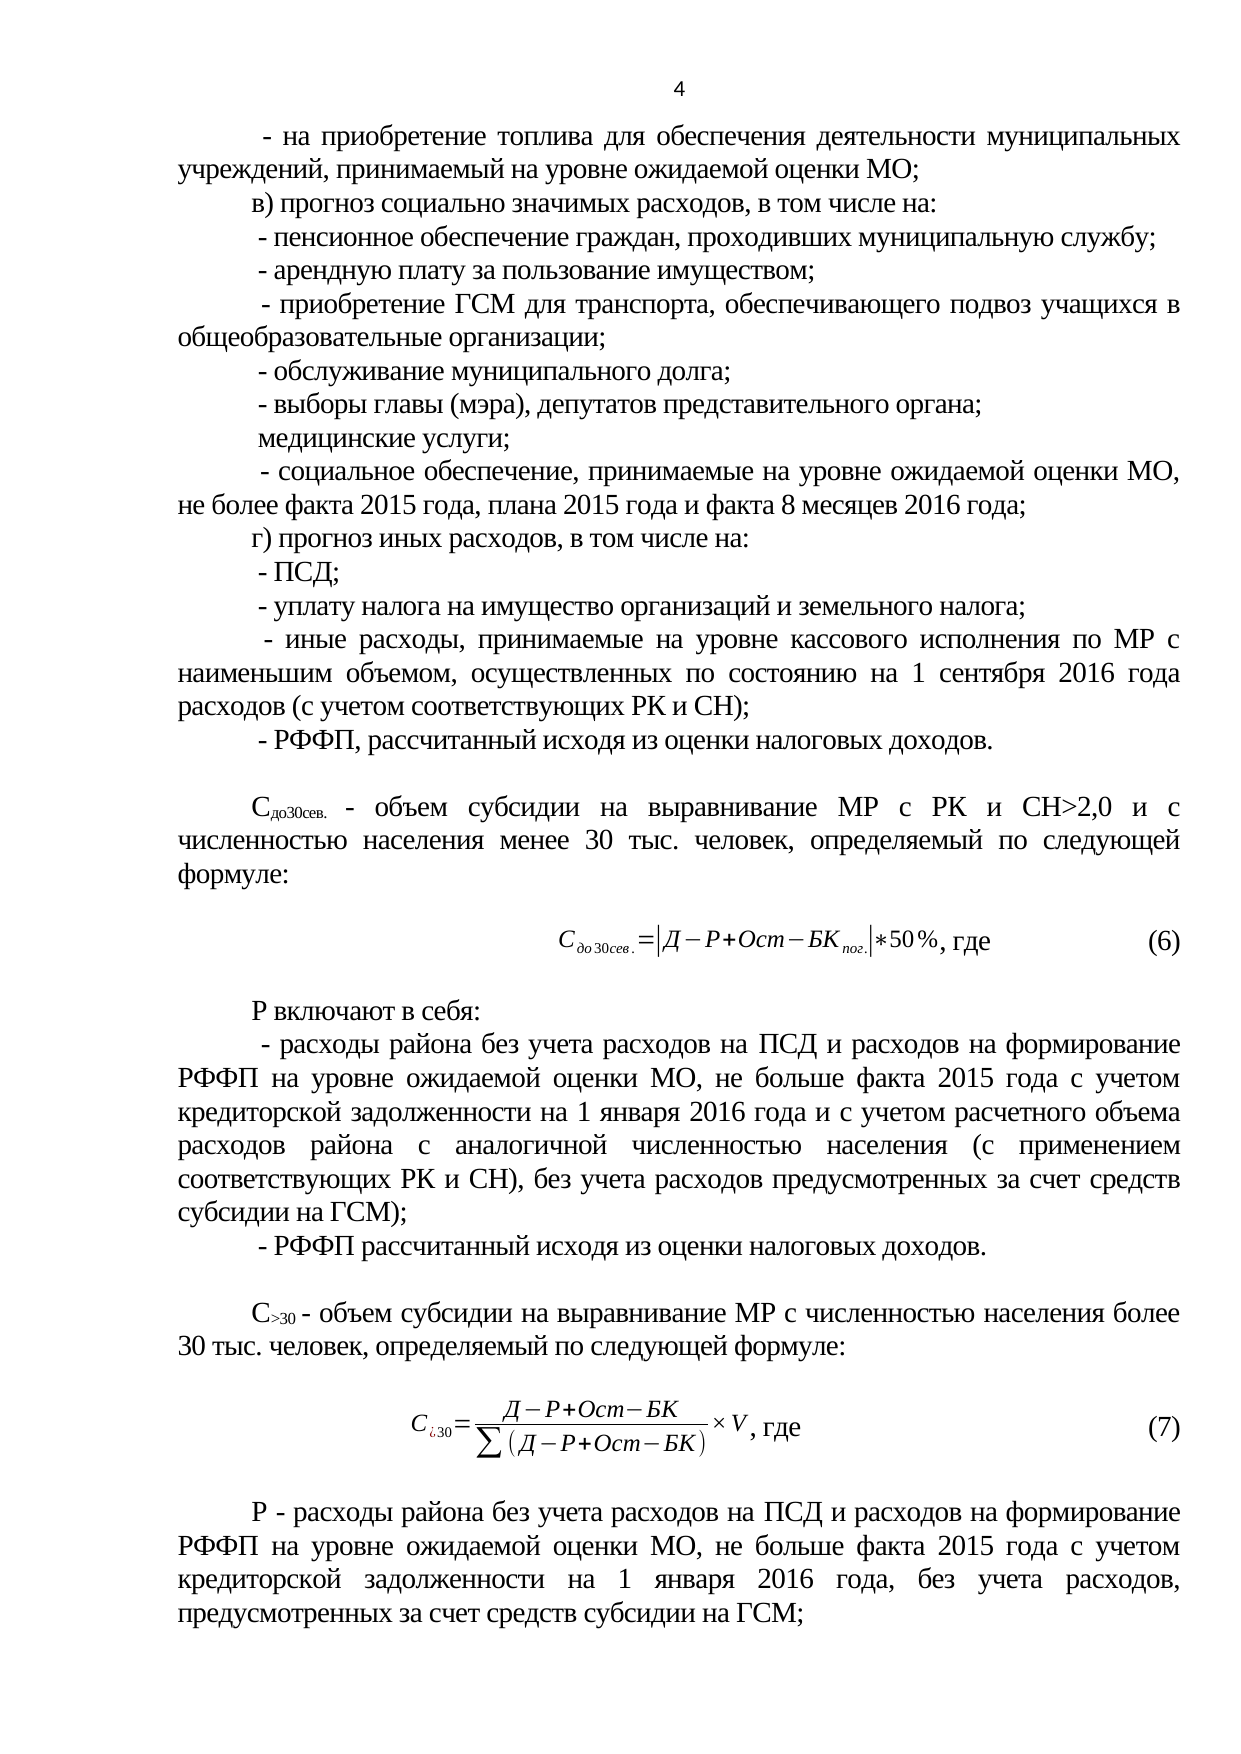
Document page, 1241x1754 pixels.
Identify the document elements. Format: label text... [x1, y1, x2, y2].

text - арендную плату за пользование имуществом; [177, 252, 1181, 286]
text - обслуживание муниципального долга; [177, 353, 1181, 386]
text Сдо30сев. - объем субсидии на выравнивание МР с РК и СН>2,0 и с численностью населения менее 30 тыс. человек, определяемый по следующей формуле: [177, 789, 1181, 889]
text - пенсионное обеспечение граждан, проходивших муниципальную службу; [177, 219, 1181, 252]
text , где (6) [177, 923, 1181, 959]
text - социальное обеспечение, принимаемые на уровне ожидаемой оценки МО, не более факта 2015 года, плана 2015 года и факта 8 месяцев 2016 года; [177, 453, 1181, 521]
text , где (7) [177, 1396, 1181, 1461]
text Р - расходы района без учета расходов на ПСД и расходов на формирование РФФП на уровне ожидаемой оценки МО, не больше факта 2015 года с учетом кредиторской задолженности на 1 января 2016 года, без учета расходов, предусмотренных за счет средств субсидии на ГСМ; [177, 1494, 1181, 1629]
text - приобретение ГСМ для транспорта, обеспечивающего подвоз учащихся в общеобразовательные организации; [177, 286, 1181, 353]
text С>30 - объем субсидии на выравнивание МР с численностью населения более 30 тыс. человек, определяемый по следующей формуле: [177, 1295, 1181, 1362]
text - ПСД; [177, 554, 1181, 588]
text - выборы главы (мэра), депутатов представительного органа; [177, 386, 1181, 420]
text - уплату налога на имущество организаций и земельного налога; [177, 588, 1181, 621]
text медицинские услуги; [177, 420, 1181, 453]
text - на приобретение топлива для обеспечения деятельности муниципальных учреждений, принимаемый на уровне ожидаемой оценки МО; [177, 118, 1181, 185]
text г) прогноз иных расходов, в том числе на: [177, 521, 1181, 554]
text - иные расходы, принимаемые на уровне кассового исполнения по МР с наименьшим объемом, осуществленных по состоянию на 1 сентября 2016 года расходов (с учетом соответствующих РК и СН); [177, 621, 1181, 722]
text - расходы района без учета расходов на ПСД и расходов на формирование РФФП на уровне ожидаемой оценки МО, не больше факта 2015 года с учетом кредиторской задолженности на 1 января 2016 года и с учетом расчетного объема расходов района с аналогичной численностью населения (с применением соответствующих РК и СН), без учета расходов предусмотренных за счет средств субсидии на ГСМ); [177, 1027, 1181, 1228]
text - РФФП рассчитанный исходя из оценки налоговых доходов. [177, 1228, 1181, 1261]
text Р включают в себя: [177, 993, 1181, 1027]
text - РФФП, рассчитанный исходя из оценки налоговых доходов. [177, 722, 1181, 755]
text в) прогноз социально значимых расходов, в том числе на: [177, 185, 1181, 219]
